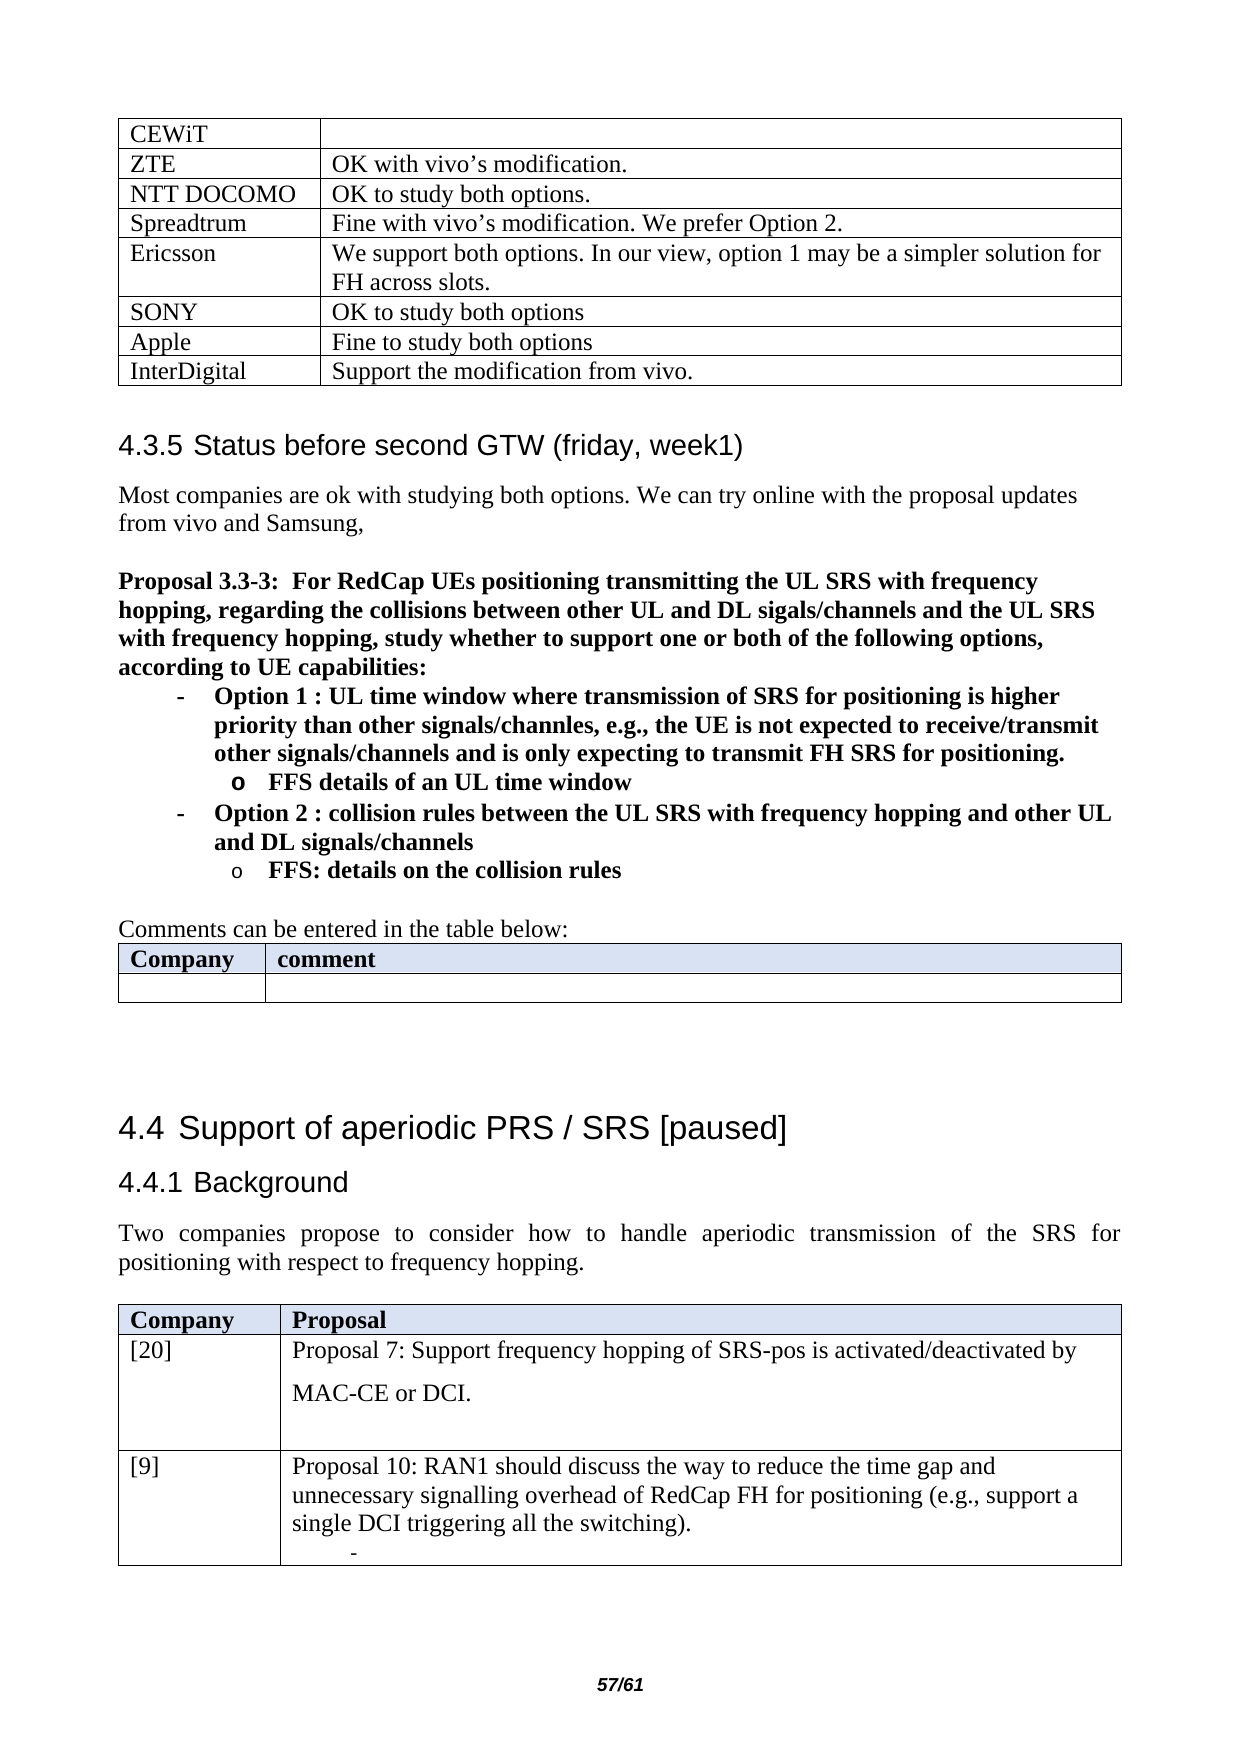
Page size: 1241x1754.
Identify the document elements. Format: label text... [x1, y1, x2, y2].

table_cell Proposal 10: RAN1 should discuss the way to reduce the time gap and unnecessary signalling overhead of RedCap FH for positioning (e.g., support a single DCI triggering all the switching). [281, 1451, 1121, 1565]
table_cell ZTE [119, 149, 320, 178]
table_cell SONY [119, 297, 320, 326]
table_cell Apple [119, 327, 320, 355]
table_cell OK with vivo’s modification. [321, 149, 1121, 178]
text Two companies propose to consider how to handle aperiodic transmission of the SRS for positioning with respect to frequency hopping. [118, 1218, 1122, 1275]
table_cell Fine to study both options [321, 327, 1121, 355]
text Most companies are ok with studying both options. We can try online with the proposal updates from vivo and Samsung, [118, 480, 1122, 537]
text Proposal 3.3-3: For RedCap UEs positioning transmitting the UL SRS with frequency hopping, regarding the collisions between other UL and DL sigals/channels and the UL SRS with frequency hopping, study whether to support one or both of the following options, according to UE capabilities: [118, 566, 1122, 681]
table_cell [321, 119, 1121, 148]
table_cell [20] [119, 1335, 280, 1450]
subtitle Background [118, 1166, 1122, 1199]
list FFS details of an UL time window [231, 767, 1122, 798]
table_header Proposal [281, 1305, 1121, 1334]
table_cell IIT Kanpur, CEWiT [119, 119, 320, 148]
table_cell InterDigital [119, 356, 320, 385]
table_cell Ericsson [119, 238, 320, 296]
list Option 1 : UL time window where transmission of SRS for positioning is higher priority than other signals/channles, e.g., the UE is not expected to receive/transmit other signals/channels and is only expecting to transmit FH SRS for positioning. [176, 681, 1122, 767]
table_cell [119, 974, 265, 1002]
table_header Company [119, 944, 265, 972]
list Option 2 : collision rules between the UL SRS with frequency hopping and other UL and DL signals/channels [176, 798, 1122, 856]
table_cell Fine with vivo’s modification. We prefer Option 2. [321, 209, 1121, 237]
table_cell OK to study both options. [321, 179, 1121, 207]
subtitle Status before second GTW (friday, week1) [118, 427, 1122, 461]
table_cell NTT DOCOMO [119, 179, 320, 207]
table_cell [9] [119, 1451, 280, 1565]
table_header comment [266, 944, 1121, 972]
table_cell OK to study both options [321, 297, 1121, 326]
table_cell We support both options. In our view, option 1 may be a simpler solution for FH across slots. [321, 238, 1121, 296]
text Comments can be entered in the table below: [118, 914, 1122, 943]
table_header Company [119, 1305, 280, 1334]
table_cell Proposal 7: Support frequency hopping of SRS-pos is activated/deactivated by MAC-CE or DCI. [281, 1335, 1121, 1450]
table_cell Spreadtrum [119, 209, 320, 237]
table_cell Support the modification from vivo. [321, 356, 1121, 385]
subtitle Support of aperiodic PRS / SRS [paused] [118, 1108, 1122, 1147]
list FFS: details on the collision rules [231, 856, 1122, 885]
table_cell [266, 974, 1121, 1002]
